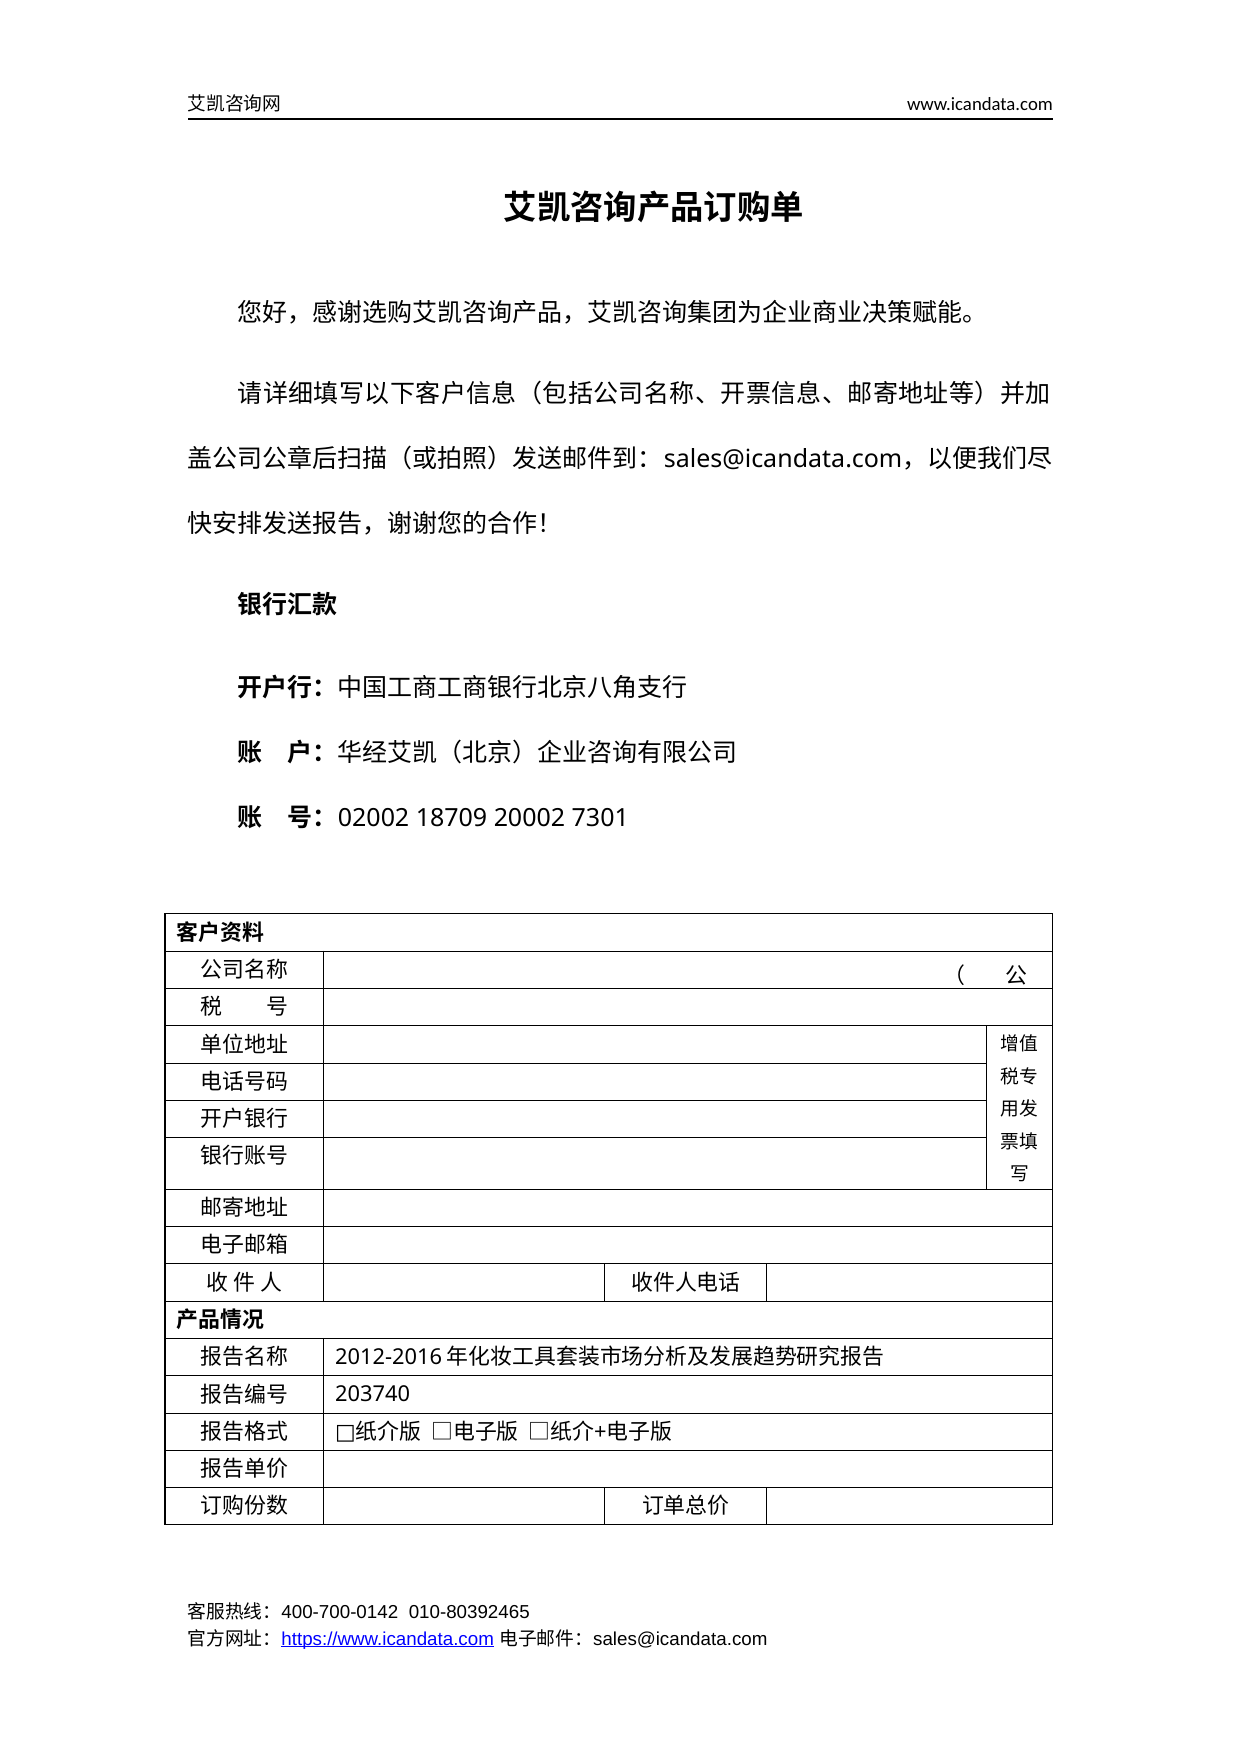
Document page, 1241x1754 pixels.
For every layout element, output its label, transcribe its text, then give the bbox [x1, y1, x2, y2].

table_cell 产品情况 [166, 1302, 1052, 1338]
text 账 户：华经艾凯（北京）企业咨询有限公司 [187, 718, 1053, 783]
table_cell 增值税专用发票填写 [987, 1026, 1052, 1189]
table_cell [324, 1064, 986, 1100]
table_cell 203740 [324, 1376, 1052, 1412]
table_cell [767, 1488, 1052, 1524]
text 账 号：02002 18709 20002 7301 [187, 783, 1053, 848]
table_cell 报告名称 [166, 1339, 323, 1375]
table_cell [324, 1264, 604, 1301]
table_cell 电子邮箱 [166, 1227, 323, 1263]
table_cell 订购份数 [166, 1488, 323, 1524]
table_cell [324, 1488, 604, 1524]
table_cell [324, 1451, 1052, 1487]
table_header 客户资料 [166, 914, 1052, 951]
table_cell 收件人电话 [605, 1264, 766, 1301]
table_cell 开户银行 [166, 1101, 323, 1137]
table_cell □纸介版 □电子版 □纸介+电子版 [324, 1414, 1052, 1450]
table_cell [324, 989, 1052, 1025]
table_cell 报告格式 [166, 1414, 323, 1450]
table_cell 银行账号 [166, 1138, 323, 1189]
table_cell [324, 1190, 1052, 1226]
text 开户行：中国工商工商银行北京八角支行 [187, 653, 1053, 718]
table_cell [324, 1101, 986, 1137]
table_cell 订单总价 [605, 1488, 766, 1524]
text 请详细填写以下客户信息（包括公司名称、开票信息、邮寄地址等）并加盖公司公章后扫描（或拍照）发送邮件到：sales@icandata.com，以便我们尽快安排发送报告，谢谢您的合作！ [187, 359, 1053, 554]
table_cell 公司名称 [166, 952, 323, 988]
table_cell [324, 1026, 986, 1062]
table_cell 邮寄地址 [166, 1190, 323, 1226]
table_cell [767, 1264, 1052, 1301]
table_cell [324, 1138, 986, 1189]
table_cell 2012-2016年化妆工具套装市场分析及发展趋势研究报告 [324, 1339, 1052, 1375]
text 您好，感谢选购艾凯咨询产品，艾凯咨询集团为企业商业决策赋能。 [187, 278, 1053, 343]
table_cell 报告单价 [166, 1451, 323, 1487]
table_cell 报告编号 [166, 1376, 323, 1412]
text 银行汇款 [187, 570, 1053, 635]
table_cell 税 号 [166, 989, 323, 1025]
table_cell 收 件 人 [166, 1264, 323, 1301]
table_cell [324, 1227, 1052, 1263]
table_cell [324, 952, 1052, 988]
table_cell 单位地址 [166, 1026, 323, 1062]
table_cell 电话号码 [166, 1064, 323, 1100]
text 艾凯咨询产品订购单 [187, 172, 1053, 237]
